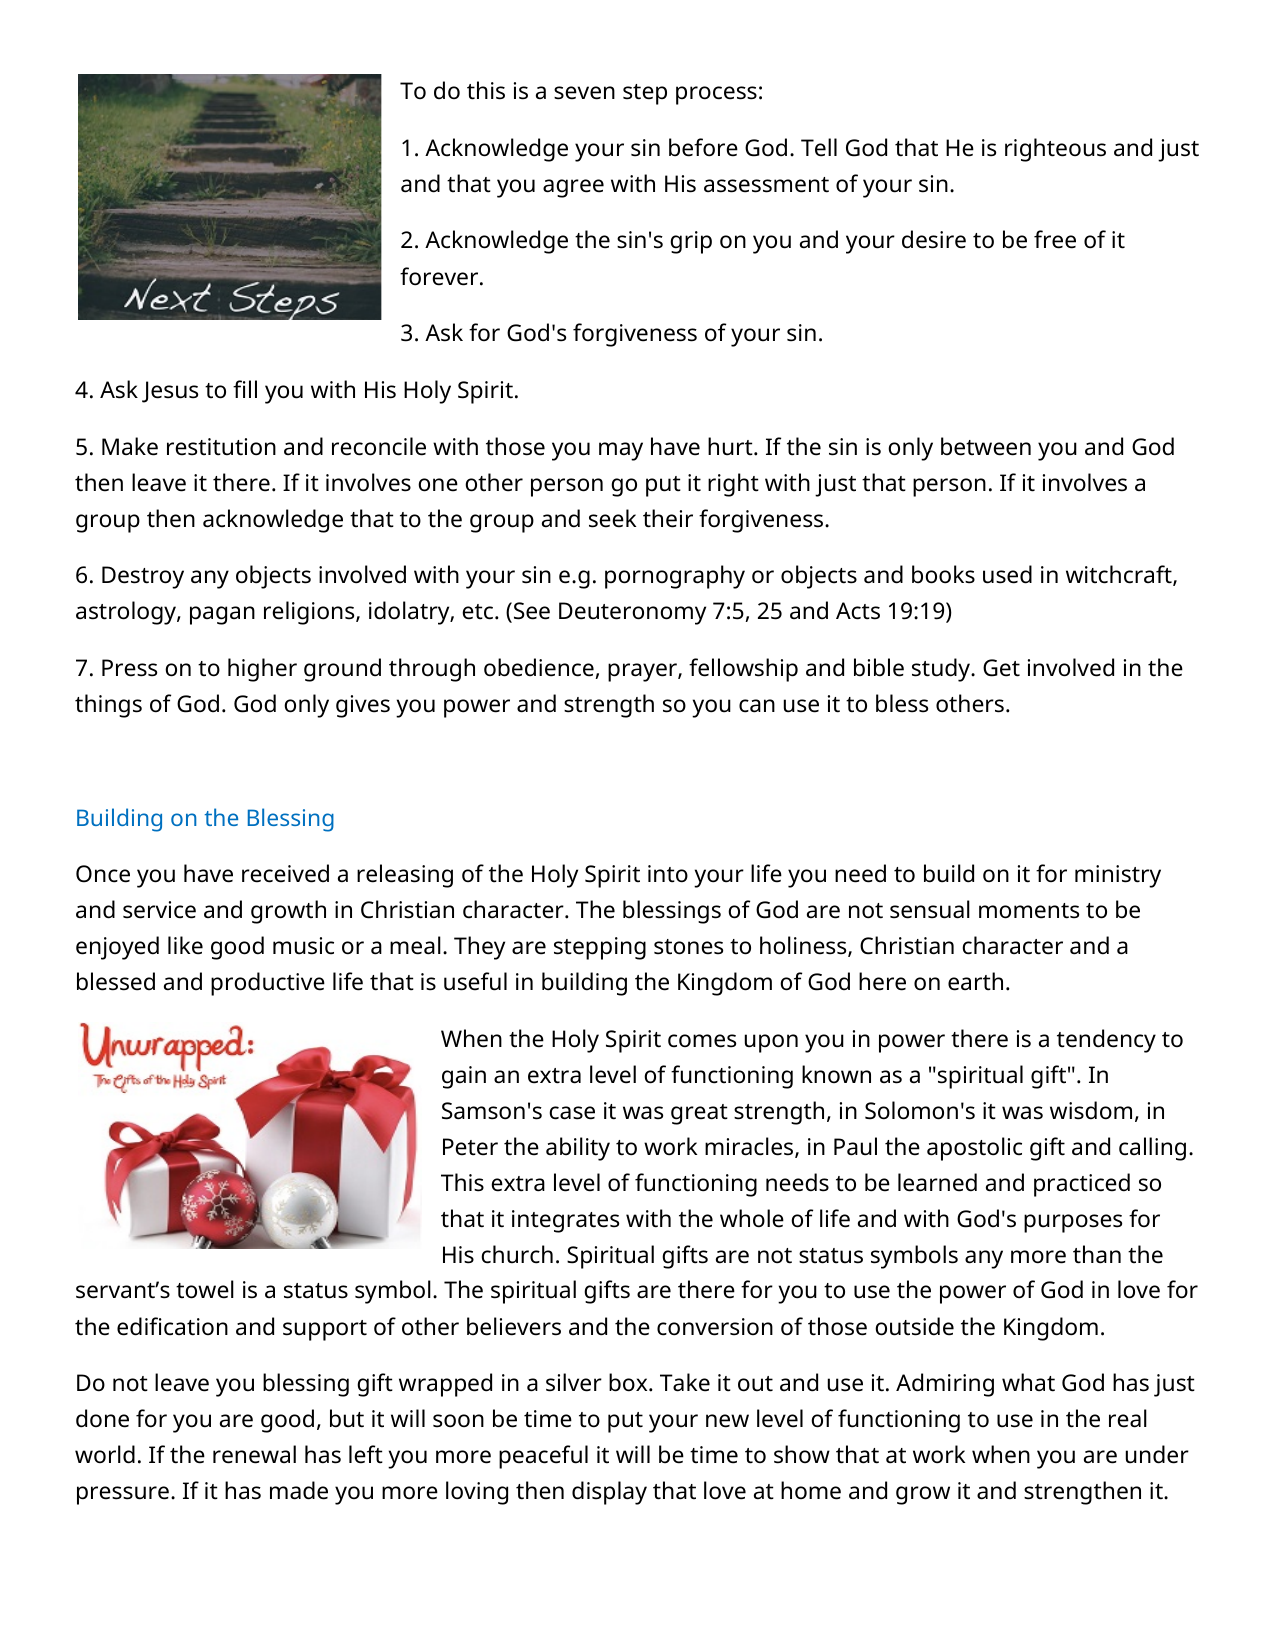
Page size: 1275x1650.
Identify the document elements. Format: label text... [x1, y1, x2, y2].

text To do this is a seven step process: [382, 75, 1200, 106]
text 2. Acknowledge the sin's grip on you and your desire to be free of it forever. [382, 224, 1200, 292]
text 4. Ask Jesus to fill you with His Holy Spirit. [75, 374, 1200, 405]
text Building on the Blessing [75, 802, 1200, 833]
text 6. Destroy any objects involved with your sin e.g. pornography or objects and books used in witchcraft, astrology, pagan religions, idolatry, etc. (See Deuteronomy 7:5, 25 and Acts 19:19) [75, 559, 1200, 627]
text Once you have received a releasing of the Holy Spirit into your life you need to build on it for ministry and service and growth in Christian character. The blessings of God are not sensual moments to be enjoyed like good music or a meal. They are stepping stones to holiness, Christian character and a blessed and productive life that is useful in building the Kingdom of God here on earth. [75, 858, 1200, 997]
text 7. Press on to higher ground through obedience, prayer, fellowship and bible study. Get involved in the things of God. God only gives you power and strength so you can use it to bless others. [75, 652, 1200, 719]
picture [78, 1022, 422, 1248]
text Do not leave you blessing gift wrapped in a silver box. Take it out and use it. Admiring what God has just done for you are good, but it will soon be time to put your new level of functioning to use in the real world. If the renewal has left you more peaceful it will be time to show that at work when you are under pressure. If it has made you more loving then display that love at home and grow it and strengthen it. [75, 1367, 1200, 1506]
picture [78, 74, 382, 318]
text 1. Acknowledge your sin before God. Tell God that He is righteous and just and that you agree with His assessment of your sin. [382, 132, 1200, 199]
text 3. Ask for God's forgiveness of your sin. [75, 317, 1200, 348]
text 5. Make restitution and reconcile with those you may have hurt. If the sin is only between you and God then leave it there. If it involves one other person go put it right with just that person. If it involves a group then acknowledge that to the group and seek their forgiveness. [75, 431, 1200, 534]
text When the Holy Spirit comes upon you in power there is a tendency to gain an extra level of functioning known as a "spiritual gift". In Samson's case it was great strength, in Solomon's it was wisdom, in Peter the ability to work miracles, in Paul the apostolic gift and calling. This extra level of functioning needs to be learned and practiced so that it integrates with the whole of life and with God's purposes for His church. Spiritual gifts are not status symbols any more than the servant’s towel is a status symbol. The spiritual gifts are there for you to use the power of God in love for the edification and support of other believers and the conversion of those outside the Kingdom. [75, 1023, 1200, 1342]
